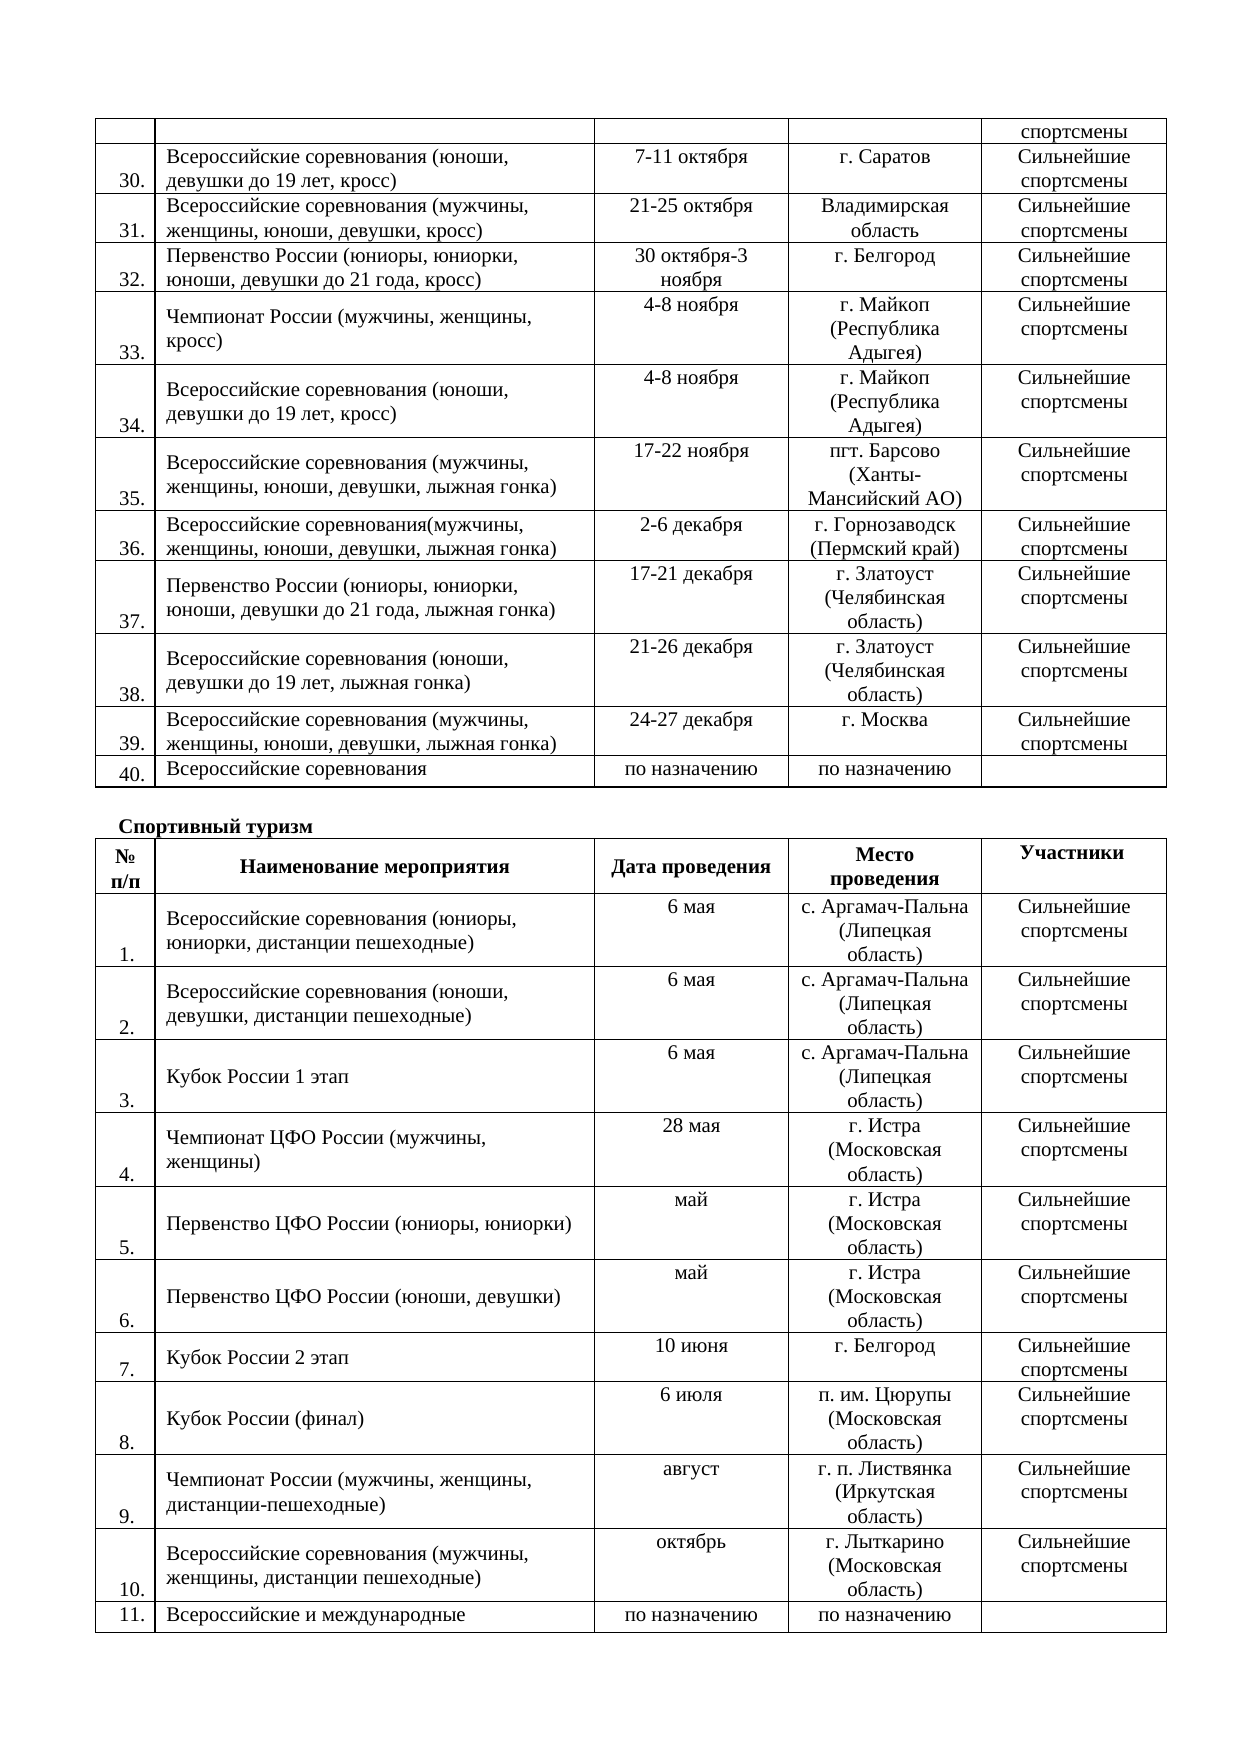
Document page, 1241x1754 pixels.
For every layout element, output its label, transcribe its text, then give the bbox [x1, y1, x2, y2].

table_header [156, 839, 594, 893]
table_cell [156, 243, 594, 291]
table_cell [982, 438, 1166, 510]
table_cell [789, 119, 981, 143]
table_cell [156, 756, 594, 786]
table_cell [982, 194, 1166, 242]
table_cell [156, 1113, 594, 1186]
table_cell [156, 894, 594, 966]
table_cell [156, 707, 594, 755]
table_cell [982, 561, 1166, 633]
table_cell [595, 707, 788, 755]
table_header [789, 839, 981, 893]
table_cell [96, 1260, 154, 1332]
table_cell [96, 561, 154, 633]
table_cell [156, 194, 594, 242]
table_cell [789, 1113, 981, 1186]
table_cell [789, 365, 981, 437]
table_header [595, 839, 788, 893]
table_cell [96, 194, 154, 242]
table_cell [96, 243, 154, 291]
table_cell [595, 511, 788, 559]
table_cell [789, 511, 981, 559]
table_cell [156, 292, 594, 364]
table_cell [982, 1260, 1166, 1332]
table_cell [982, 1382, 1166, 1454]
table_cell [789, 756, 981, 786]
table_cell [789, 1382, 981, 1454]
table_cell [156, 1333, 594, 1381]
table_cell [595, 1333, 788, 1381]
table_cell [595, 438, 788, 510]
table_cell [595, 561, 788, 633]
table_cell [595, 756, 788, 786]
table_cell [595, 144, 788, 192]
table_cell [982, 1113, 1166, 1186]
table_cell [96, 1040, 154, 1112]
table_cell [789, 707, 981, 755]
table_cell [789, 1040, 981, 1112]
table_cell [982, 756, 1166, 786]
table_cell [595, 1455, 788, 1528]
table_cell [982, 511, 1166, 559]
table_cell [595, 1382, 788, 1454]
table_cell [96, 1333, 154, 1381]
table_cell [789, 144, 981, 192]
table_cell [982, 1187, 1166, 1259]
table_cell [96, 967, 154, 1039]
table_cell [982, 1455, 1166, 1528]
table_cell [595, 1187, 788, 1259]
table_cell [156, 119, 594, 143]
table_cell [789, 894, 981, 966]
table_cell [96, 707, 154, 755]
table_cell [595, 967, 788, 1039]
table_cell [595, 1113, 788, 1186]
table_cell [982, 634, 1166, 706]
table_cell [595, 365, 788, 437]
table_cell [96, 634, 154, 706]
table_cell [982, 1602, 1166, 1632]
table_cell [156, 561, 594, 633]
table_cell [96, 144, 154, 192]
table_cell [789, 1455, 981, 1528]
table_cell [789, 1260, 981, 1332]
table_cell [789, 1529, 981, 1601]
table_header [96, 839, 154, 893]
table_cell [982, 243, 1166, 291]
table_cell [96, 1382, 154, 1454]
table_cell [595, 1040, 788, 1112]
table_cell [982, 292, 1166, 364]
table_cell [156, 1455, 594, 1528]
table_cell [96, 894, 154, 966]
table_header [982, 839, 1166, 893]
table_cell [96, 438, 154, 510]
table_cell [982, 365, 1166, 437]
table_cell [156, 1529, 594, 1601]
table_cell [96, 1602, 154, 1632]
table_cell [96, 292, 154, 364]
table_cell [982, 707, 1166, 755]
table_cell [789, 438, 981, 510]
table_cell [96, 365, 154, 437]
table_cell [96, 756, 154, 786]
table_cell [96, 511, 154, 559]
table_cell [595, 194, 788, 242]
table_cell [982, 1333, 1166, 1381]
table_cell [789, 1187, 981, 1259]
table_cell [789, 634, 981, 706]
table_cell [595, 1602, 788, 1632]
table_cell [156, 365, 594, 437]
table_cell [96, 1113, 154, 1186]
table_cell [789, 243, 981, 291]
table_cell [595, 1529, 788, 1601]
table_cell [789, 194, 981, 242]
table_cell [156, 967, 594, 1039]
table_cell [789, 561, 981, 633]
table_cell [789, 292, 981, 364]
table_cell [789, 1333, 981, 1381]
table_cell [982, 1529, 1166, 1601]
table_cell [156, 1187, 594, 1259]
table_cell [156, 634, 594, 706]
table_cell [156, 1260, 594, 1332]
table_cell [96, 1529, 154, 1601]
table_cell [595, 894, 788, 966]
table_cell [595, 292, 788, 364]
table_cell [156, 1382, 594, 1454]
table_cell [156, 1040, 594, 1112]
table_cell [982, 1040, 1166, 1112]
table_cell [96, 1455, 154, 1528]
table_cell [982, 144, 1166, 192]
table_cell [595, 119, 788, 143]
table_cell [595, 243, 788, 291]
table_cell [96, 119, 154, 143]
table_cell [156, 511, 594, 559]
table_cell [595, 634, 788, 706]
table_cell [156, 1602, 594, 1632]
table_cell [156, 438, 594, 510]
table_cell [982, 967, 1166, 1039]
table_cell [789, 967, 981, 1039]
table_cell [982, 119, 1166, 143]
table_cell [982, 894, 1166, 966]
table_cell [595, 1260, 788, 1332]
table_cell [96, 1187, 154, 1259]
text Спортивный туризм [118, 814, 1167, 838]
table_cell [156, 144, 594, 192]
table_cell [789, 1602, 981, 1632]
